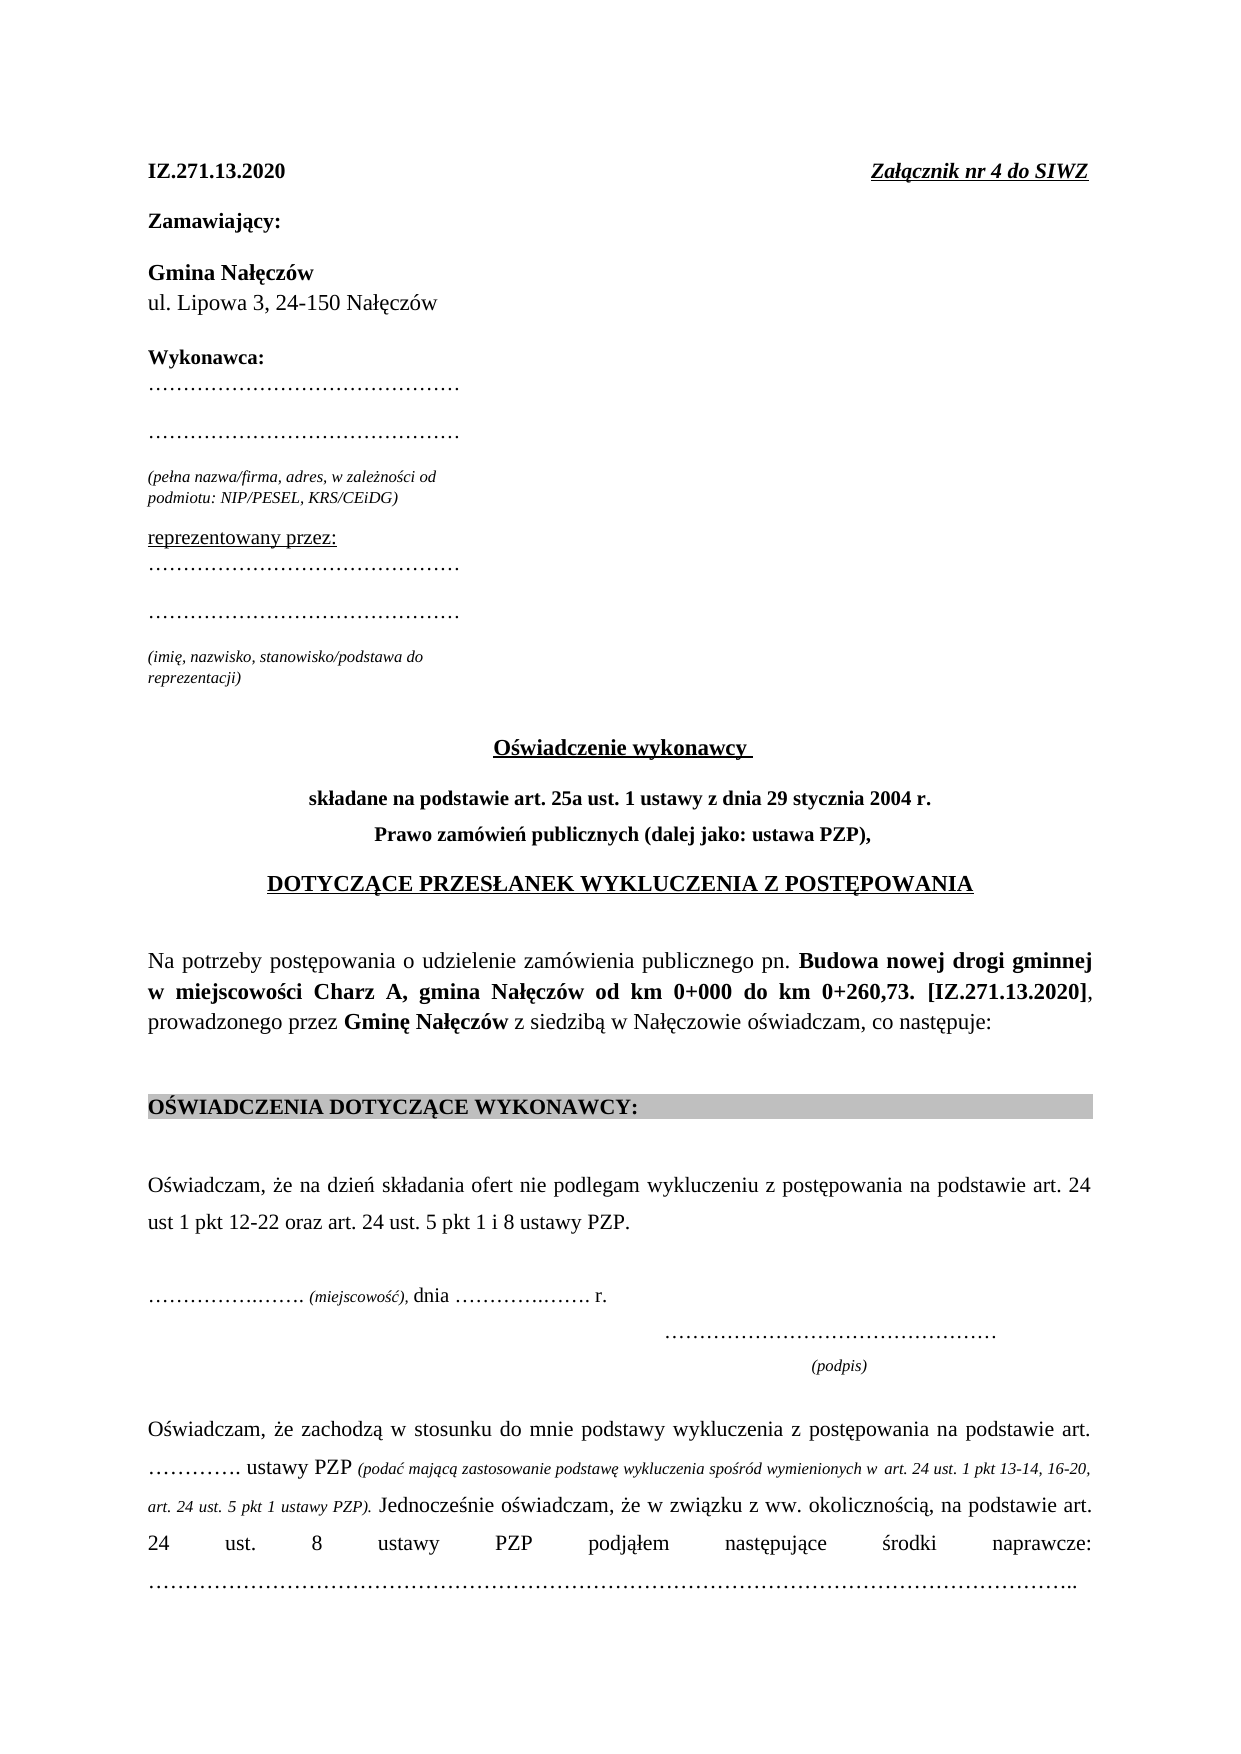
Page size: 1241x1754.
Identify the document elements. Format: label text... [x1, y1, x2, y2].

text ……………………………………………………………………………… [148, 371, 472, 443]
text Zamawiający: [148, 208, 1093, 233]
text DOTYCZĄCE PRZESŁANEK WYKLUCZENIA Z POSTĘPOWANIA [148, 870, 1093, 897]
text IZ.271.13.2020 Załącznik nr 4 do SIWZ [148, 158, 1093, 183]
text ………………………………………… [148, 1319, 1093, 1343]
text Na potrzeby postępowania o udzielenie zamówienia publicznego pn. Budowa nowej drogi gminnej w miejscowości Charz A, gmina Nałęczów od km 0+000 do km 0+260,73. [IZ.271.13.2020], prowadzonego przez Gminę Nałęczów z siedzibą w Nałęczowie oświadczam, co następuje: [148, 947, 1093, 1034]
text Gmina Nałęczów [148, 259, 1093, 285]
text ……………………………………………………………………………… [148, 551, 472, 623]
text Wykonawca: [148, 345, 1093, 369]
text ul. Lipowa 3, 24-150 Nałęczów [148, 289, 1093, 315]
text (pełna nazwa/firma, adres, w zależności od podmiotu: NIP/PESEL, KRS/CEiDG) [148, 467, 472, 507]
text reprezentowany przez: [148, 525, 1093, 549]
text OŚWIADCZENIA DOTYCZĄCE WYKONAWCY: [148, 1094, 1093, 1119]
text Oświadczam, że zachodzą w stosunku do mnie podstawy wykluczenia z postępowania na podstawie art. …………. ustawy PZP (podać mającą zastosowanie podstawę wykluczenia spośród wymienionych w art. 24 ust. 1 pkt 13-14, 16-20, art. 24 ust. 5 pkt 1 ustawy PZP). Jednocześnie oświadczam, że w związku z ww. okolicznością, na podstawie art. 24 ust. 8 ustawy PZP podjąłem następujące środki naprawcze: ……………………………………………………………………………………………………………….. [148, 1416, 1093, 1593]
text składane na podstawie art. 25a ust. 1 ustawy z dnia 29 stycznia 2004 r. [148, 786, 1093, 810]
text (imię, nazwisko, stanowisko/podstawa do reprezentacji) [148, 647, 472, 687]
text Oświadczenie wykonawcy [148, 734, 1093, 760]
text Oświadczam, że na dzień składania ofert nie podlegam wykluczeniu z postępowania na podstawie art. 24 ust 1 pkt 12-22 oraz art. 24 ust. 5 pkt 1 i 8 ustawy PZP. [148, 1172, 1093, 1234]
text (podpis) [738, 1355, 1093, 1374]
text …………….……. (miejscowość), dnia ………….……. r. [148, 1283, 1093, 1307]
text Prawo zamówień publicznych (dalej jako: ustawa PZP), [148, 822, 1093, 846]
